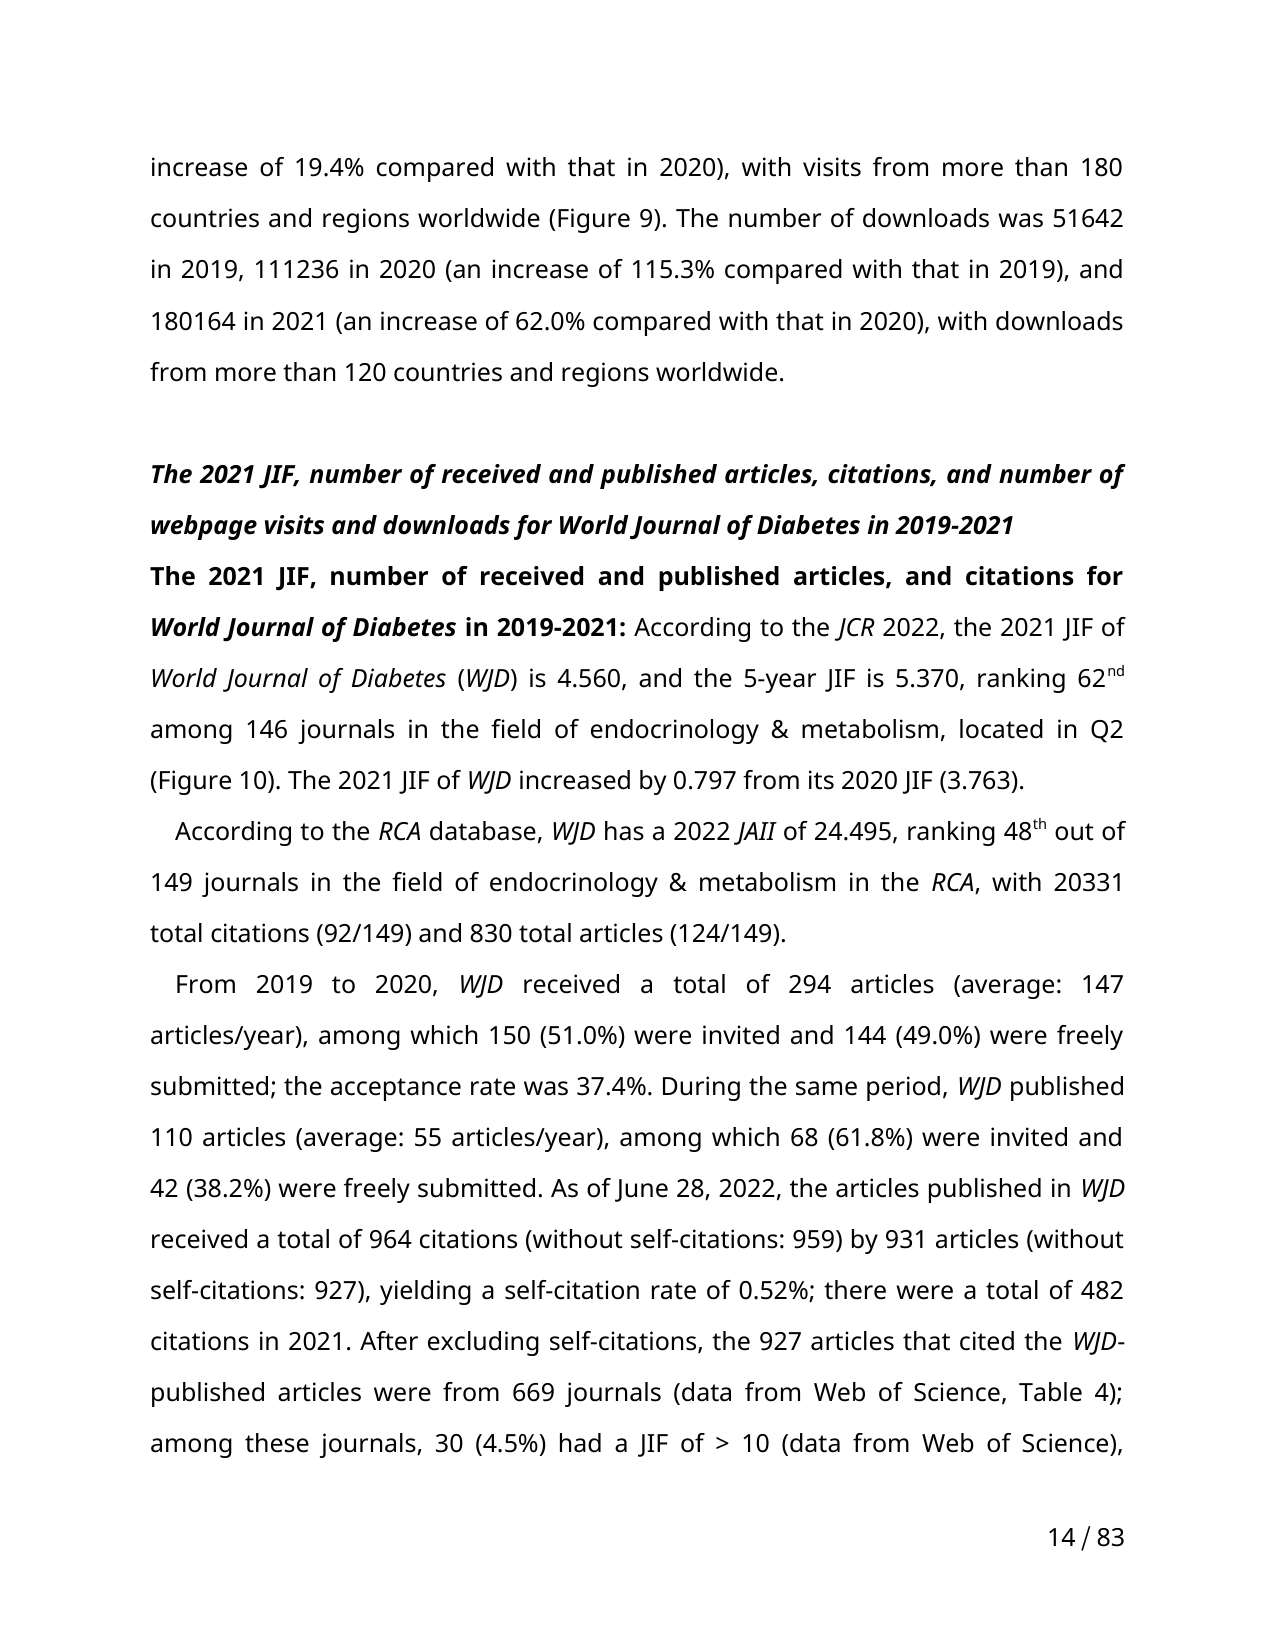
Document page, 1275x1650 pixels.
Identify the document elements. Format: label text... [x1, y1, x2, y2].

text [150, 967, 1125, 1460]
text According to the RCA database, WJD has a 2022 JAII of 24.495, ranking 48th out of 149 journals in the field of endocrinology & metabolism in the RCA, with 20331 total citations (92/149) and 830 total articles (124/149). [150, 813, 1125, 950]
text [150, 150, 1125, 388]
text The 2021 JIF, number of received and published articles, and citations for World Journal of Diabetes in 2019-2021: According to the JCR 2022, the 2021 JIF of World Journal of Diabetes (WJD) is 4.560, and the 5-year JIF is 5.370, ranking 62nd among 146 journals in the field of endocrinology & metabolism, located in Q2 (Figure 10). The 2021 JIF of WJD increased by 0.797 from its 2020 JIF (3.763). [150, 558, 1125, 797]
text The 2021 JIF, number of received and published articles, citations, and number of webpage visits and downloads for World Journal of Diabetes in 2019-2021 [150, 456, 1125, 541]
